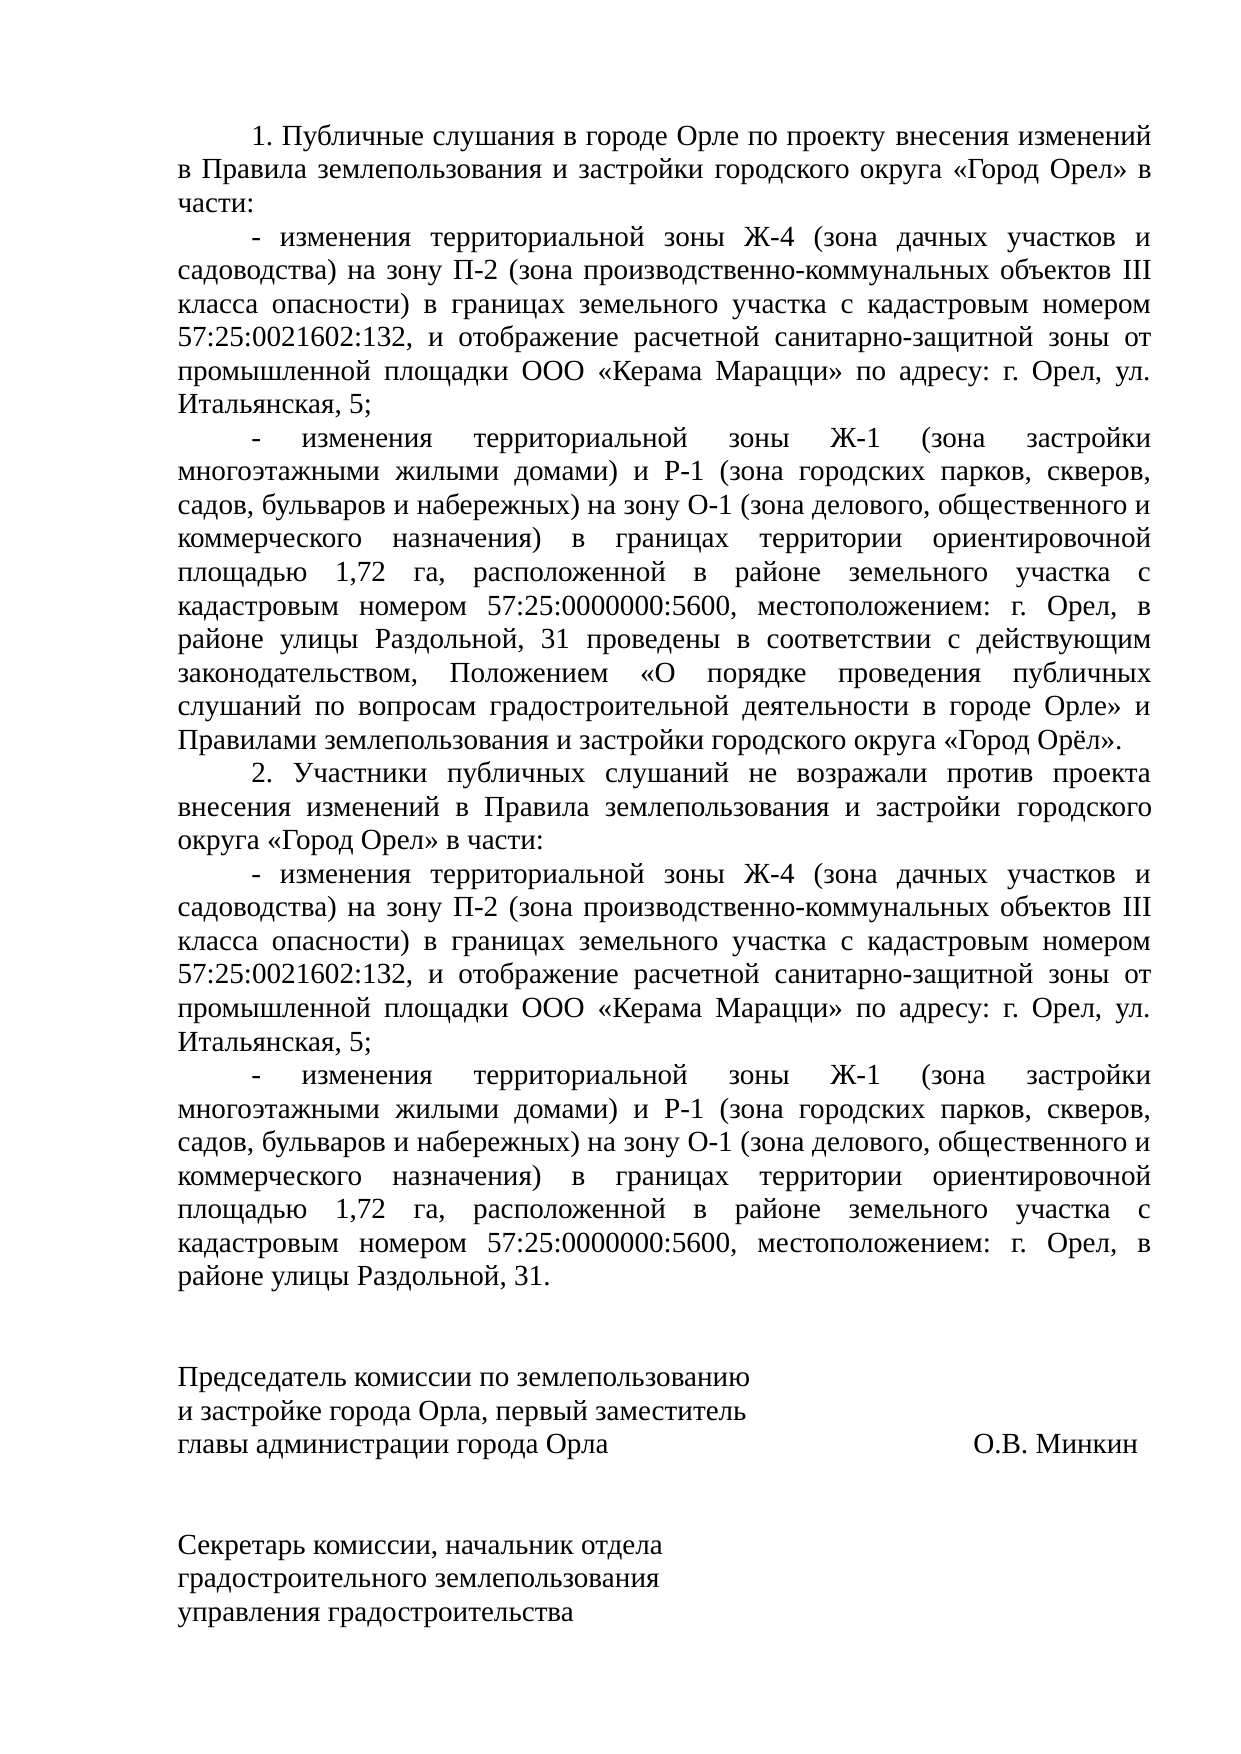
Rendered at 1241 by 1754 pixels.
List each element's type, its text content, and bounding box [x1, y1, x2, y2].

text - изменения территориальной зоны Ж-4 (зона дачных участков и садоводства) на зону П-2 (зона производственно-коммунальных объектов III класса опасности) в границах земельного участка с кадастровым номером 57:25:0021602:132, и отображение расчетной санитарно-защитной зоны от промышленной площадки ООО «Керама Марацци» по адресу: г. Орел, ул. Итальянская, 5; [177, 219, 1152, 420]
text Председатель комиссии по землепользованию [177, 1359, 1152, 1393]
text и застройке города Орла, первый заместитель [177, 1393, 1152, 1426]
text 1. Публичные слушания в городе Орле по проекту внесения изменений в Правила землепользования и застройки городского округа «Город Орел» в части: [177, 118, 1152, 219]
text - изменения территориальной зоны Ж-1 (зона застройки многоэтажными жилыми домами) и Р-1 (зона городских парков, скверов, садов, бульваров и набережных) на зону О-1 (зона делового, общественного и коммерческого назначения) в границах территории ориентировочной площадью 1,72 га, расположенной в районе земельного участка с кадастровым номером 57:25:0000000:5600, местоположением: г. Орел, в районе улицы Раздольной, 31 проведены в соответствии с действующим законодательством, Положением «О порядке проведения публичных слушаний по вопросам градостроительной деятельности в городе Орле» и Правилами землепользования и застройки городского округа «Город Орёл». [177, 420, 1152, 755]
text - изменения территориальной зоны Ж-1 (зона застройки многоэтажными жилыми домами) и Р-1 (зона городских парков, скверов, садов, бульваров и набережных) на зону О-1 (зона делового, общественного и коммерческого назначения) в границах территории ориентировочной площадью 1,72 га, расположенной в районе земельного участка с кадастровым номером 57:25:0000000:5600, местоположением: г. Орел, в районе улицы Раздольной, 31. [177, 1057, 1152, 1292]
text управления градостроительства [177, 1594, 1152, 1627]
text - изменения территориальной зоны Ж-4 (зона дачных участков и садоводства) на зону П-2 (зона производственно-коммунальных объектов III класса опасности) в границах земельного участка с кадастровым номером 57:25:0021602:132, и отображение расчетной санитарно-защитной зоны от промышленной площадки ООО «Керама Марацци» по адресу: г. Орел, ул. Итальянская, 5; [177, 856, 1152, 1057]
text главы администрации города Орла О.В. Минкин [177, 1426, 1152, 1460]
text градостроительного землепользования [177, 1560, 1152, 1594]
text 2. Участники публичных слушаний не возражали против проекта внесения изменений в Правила землепользования и застройки городского округа «Город Орел» в части: [177, 755, 1152, 856]
text Секретарь комиссии, начальник отдела [177, 1527, 1152, 1560]
